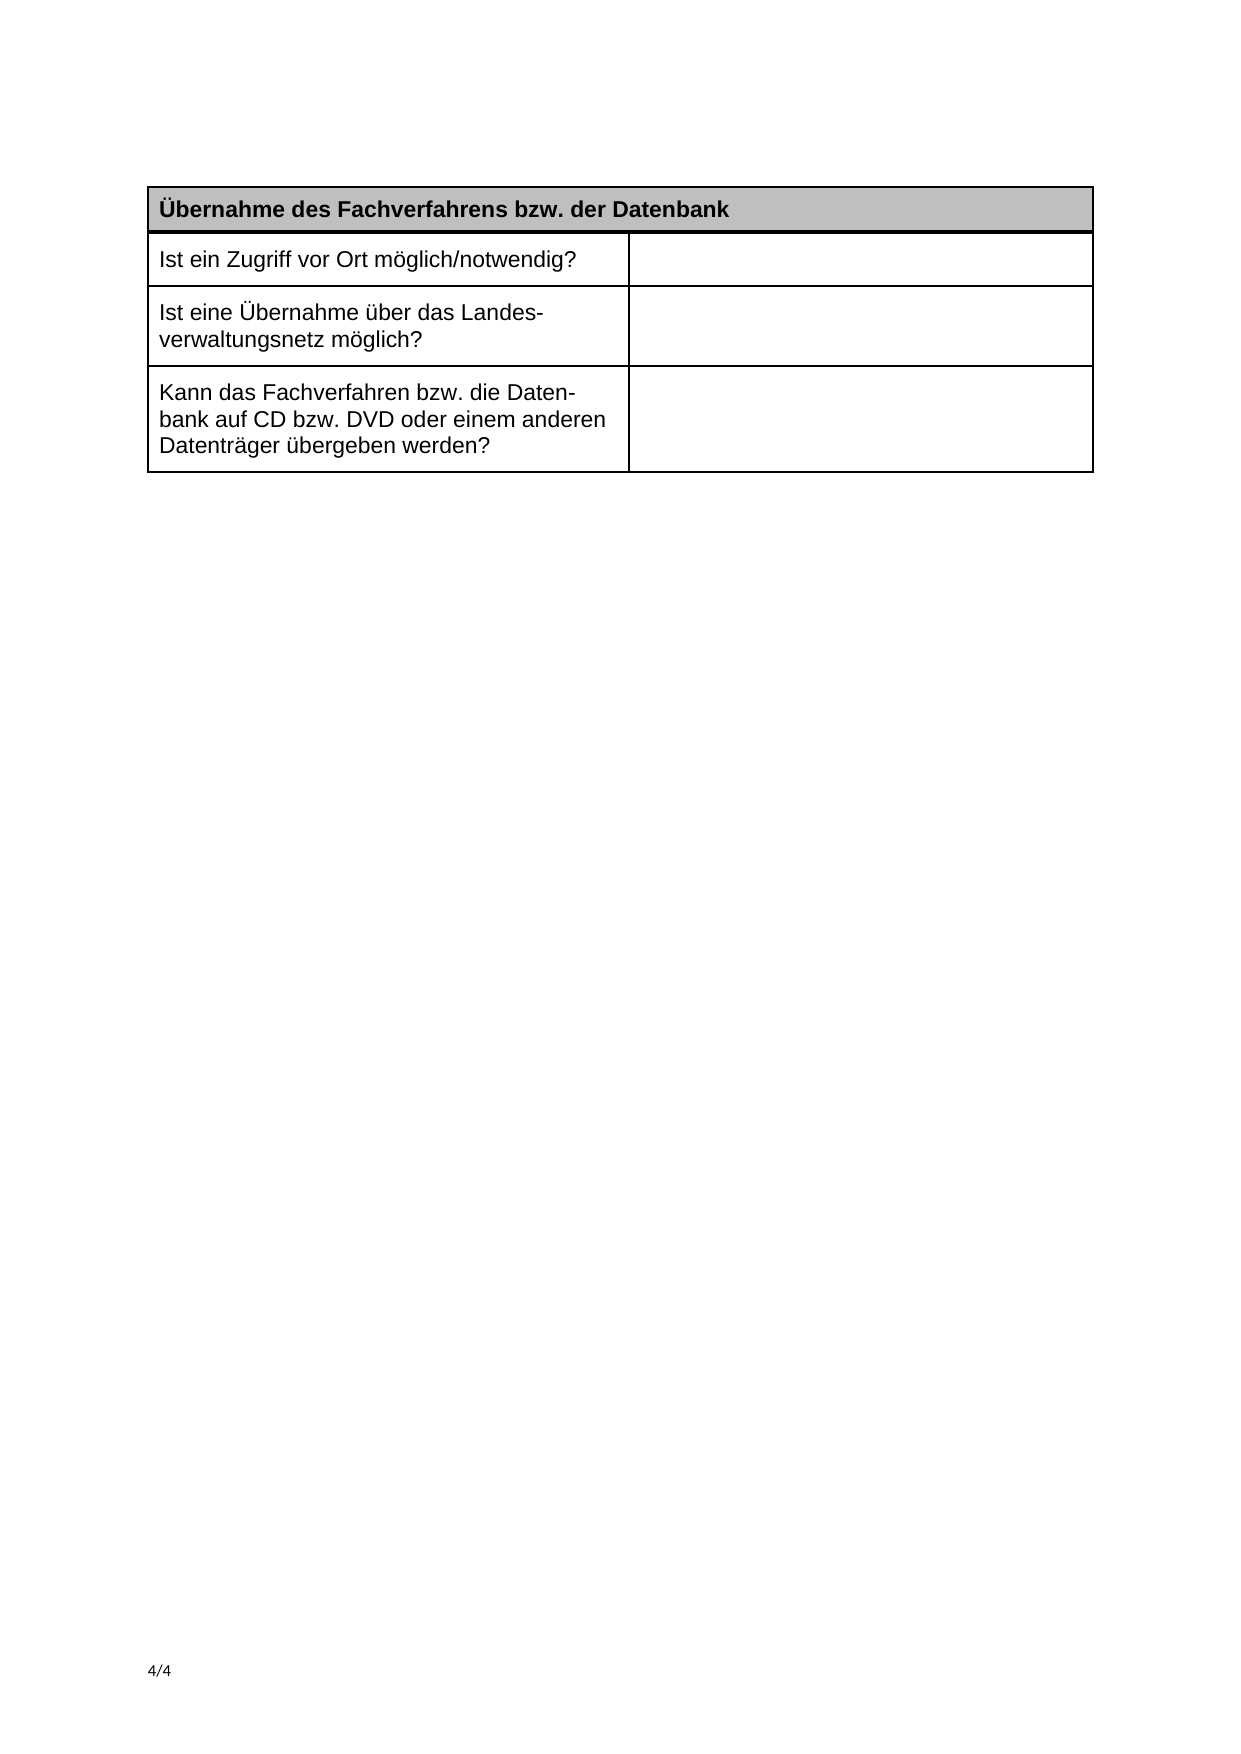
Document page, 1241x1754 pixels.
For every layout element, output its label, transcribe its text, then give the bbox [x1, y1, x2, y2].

table_cell [630, 287, 1092, 364]
table_header Übernahme des Fachverfahrens bzw. der Datenbank [149, 188, 1092, 230]
table_cell [630, 234, 1092, 285]
table_cell Ist eine Übernahme über das Landes-verwaltungsnetz möglich? [149, 287, 628, 364]
table_cell [630, 367, 1092, 471]
table_cell Ist ein Zugriff vor Ort möglich/notwendig? [149, 234, 628, 285]
table_cell Kann das Fachverfahren bzw. die Daten-bank auf CD bzw. DVD oder einem anderen Datenträger übergeben werden? [149, 367, 628, 471]
